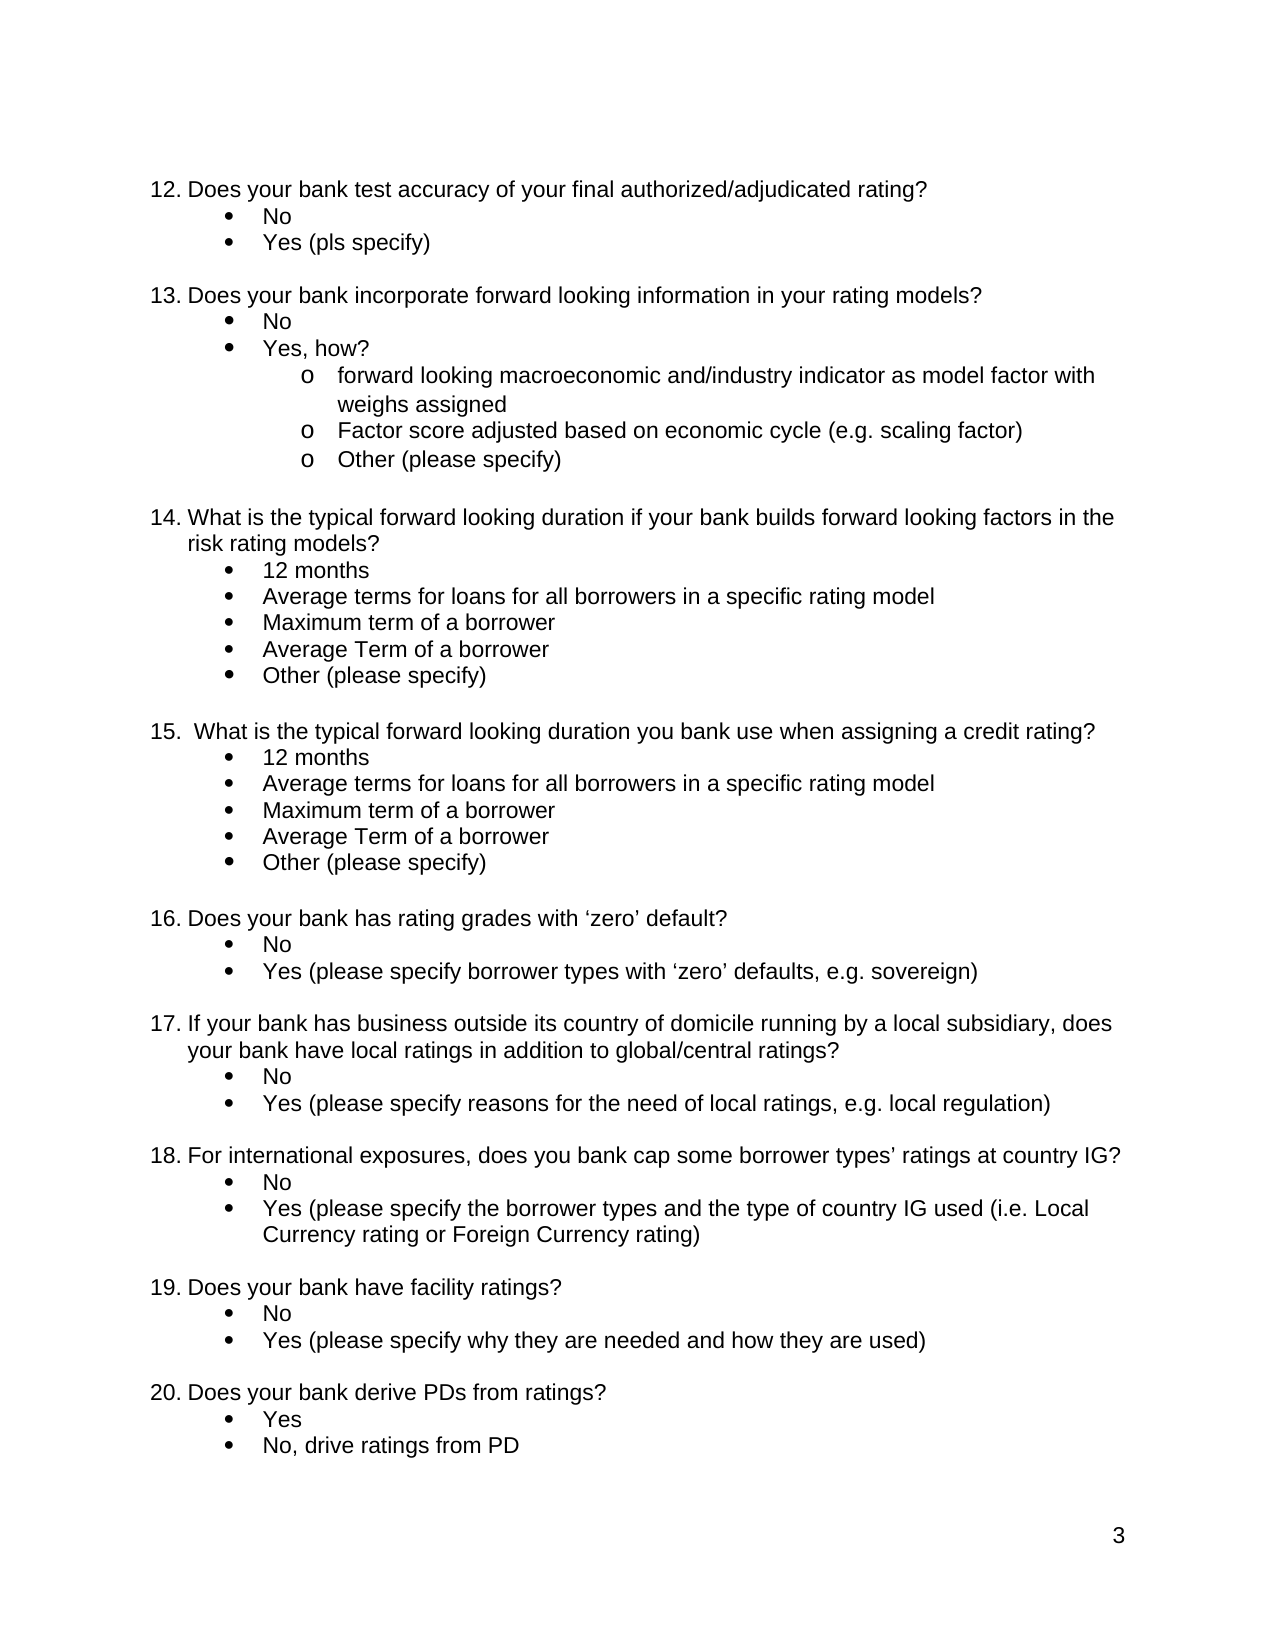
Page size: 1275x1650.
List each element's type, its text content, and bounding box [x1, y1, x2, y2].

list Yes, how? [225, 335, 1125, 362]
list Does your bank incorporate forward looking information in your rating models? [150, 282, 1125, 308]
list What is the typical forward looking duration if your bank builds forward looking factors in the risk rating models? [150, 504, 1125, 557]
list Maximum term of a borrower [225, 797, 1125, 823]
list No [225, 308, 1125, 335]
list Average terms for loans for all borrowers in a specific rating model [225, 583, 1125, 609]
list Average Term of a borrower [225, 636, 1125, 662]
list Yes [225, 1406, 1125, 1432]
list Other (please specify) [225, 662, 1125, 689]
list No [225, 931, 1125, 958]
list For international exposures, does you bank cap some borrower types’ ratings at country IG? [150, 1142, 1125, 1168]
list forward looking macroeconomic and/industry indicator as model factor with weighs assigned [300, 362, 1125, 417]
list Yes (please specify borrower types with ‘zero’ defaults, e.g. sovereign) [225, 958, 1125, 984]
list 12 months [225, 557, 1125, 583]
list Does your bank derive PDs from ratings? [150, 1379, 1125, 1406]
list Average terms for loans for all borrowers in a specific rating model [225, 770, 1125, 797]
list Does your bank has rating grades with ‘zero’ default? [150, 905, 1125, 931]
list No [225, 1168, 1125, 1195]
list Other (please specify) [225, 849, 1125, 876]
list No, drive ratings from PD [225, 1432, 1125, 1458]
list Maximum term of a borrower [225, 609, 1125, 636]
list No [225, 1300, 1125, 1327]
list Yes (pls specify) [225, 229, 1125, 255]
list Does your bank test accuracy of your final authorized/adjudicated rating? [150, 176, 1125, 203]
list What is the typical forward looking duration you bank use when assigning a credit rating? [150, 718, 1125, 744]
list If your bank has business outside its country of domicile running by a local subsidiary, does your bank have local ratings in addition to global/central ratings? [150, 1010, 1125, 1063]
list No [225, 1063, 1125, 1089]
list 12 months [225, 744, 1125, 770]
list Factor score adjusted based on economic cycle (e.g. scaling factor) [300, 417, 1125, 446]
list Average Term of a borrower [225, 823, 1125, 849]
list Yes (please specify the borrower types and the type of country IG used (i.e. Local Currency rating or Foreign Currency rating) [225, 1195, 1125, 1248]
list Other (please specify) [300, 446, 1125, 475]
list Yes (please specify reasons for the need of local ratings, e.g. local regulation) [225, 1089, 1125, 1116]
list Yes (please specify why they are needed and how they are used) [225, 1327, 1125, 1353]
list Does your bank have facility ratings? [150, 1274, 1125, 1300]
list No [225, 203, 1125, 229]
